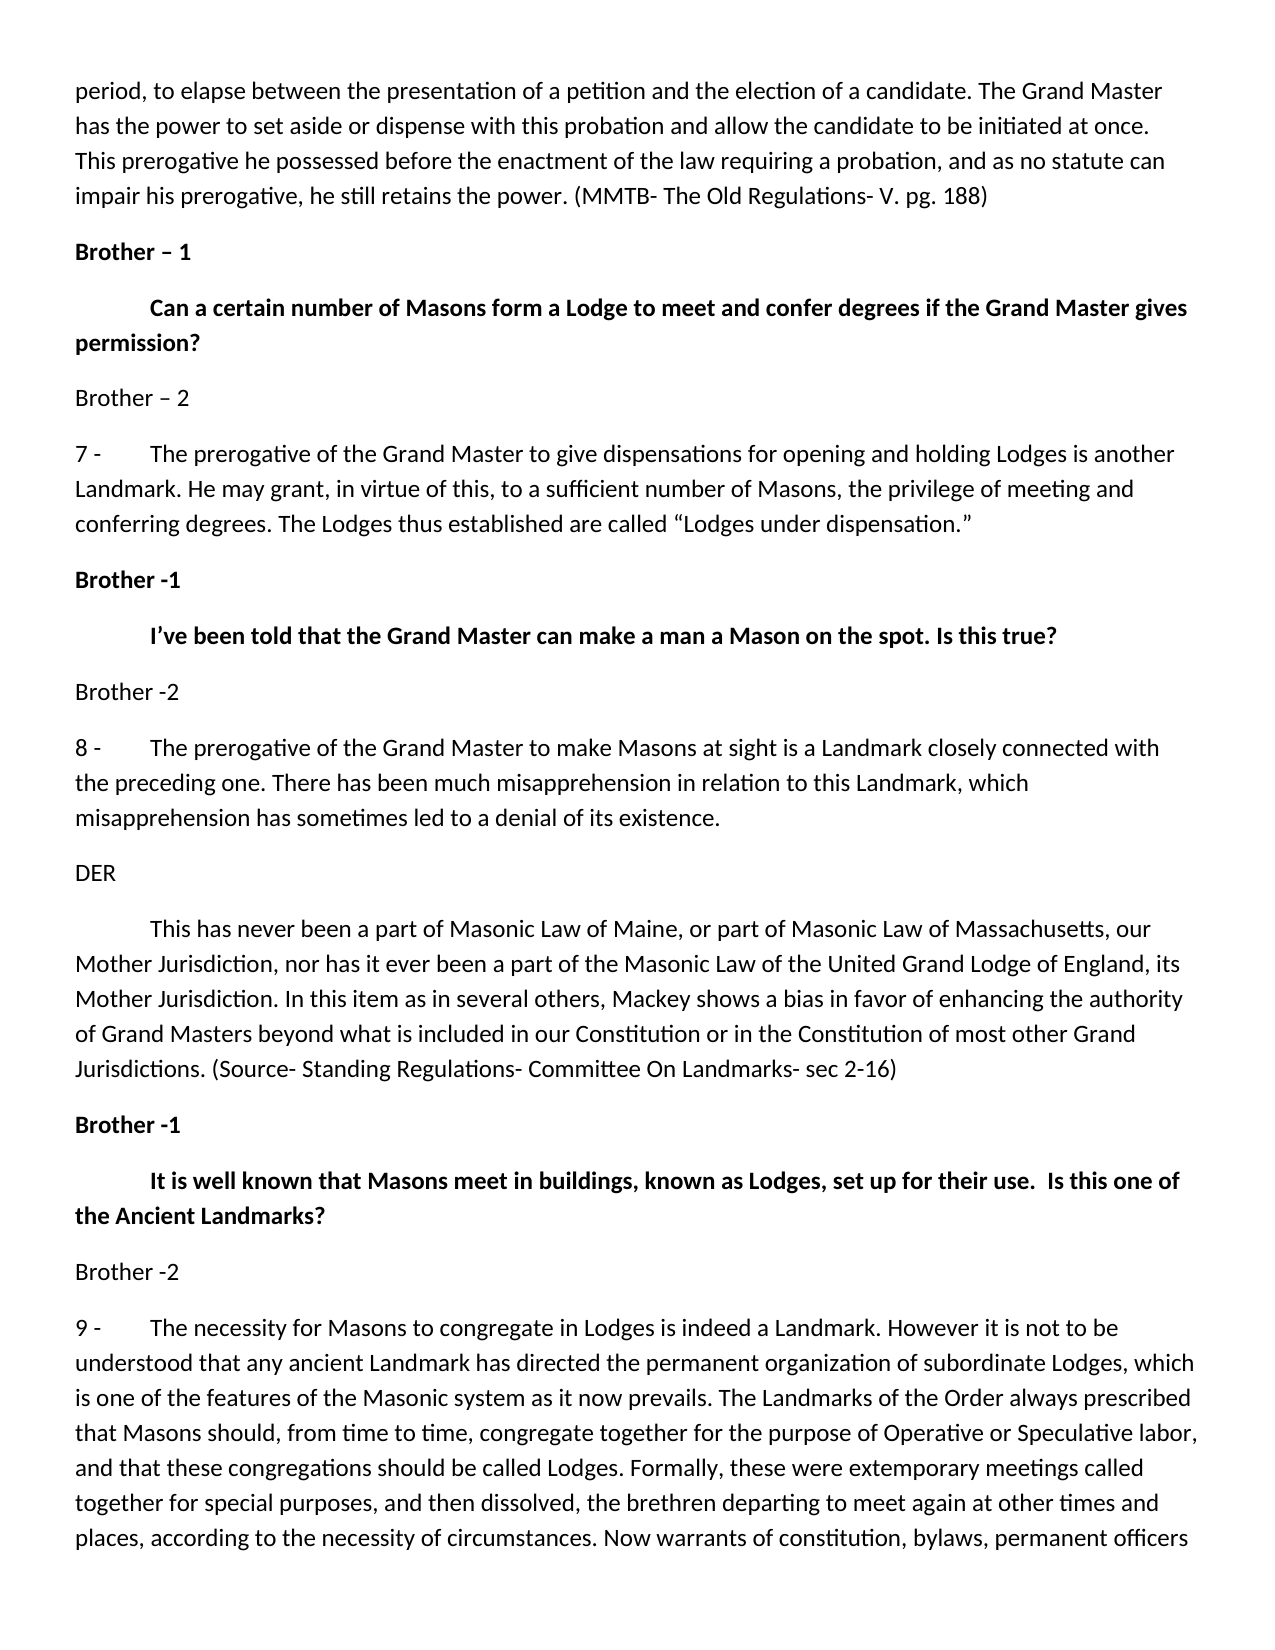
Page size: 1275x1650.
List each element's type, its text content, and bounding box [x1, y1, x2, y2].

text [75, 75, 1200, 211]
text Can a certain number of Masons form a Lodge to meet and confer degrees if the Grand Master gives permission? [75, 292, 1200, 357]
text DER [75, 857, 1200, 888]
text I’ve been told that the Grand Master can make a man a Mason on the spot. Is this true? [75, 620, 1200, 651]
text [75, 1312, 1200, 1552]
text It is well known that Masons meet in buildings, known as Lodges, set up for their use. Is this one of the Ancient Landmarks? [75, 1165, 1200, 1231]
text Brother -1 [75, 564, 1200, 595]
text Brother -2 [75, 1256, 1200, 1286]
text Brother – 1 [75, 236, 1200, 266]
text Brother – 2 [75, 382, 1200, 413]
text Brother -2 [75, 676, 1200, 706]
text 8 - The prerogative of the Grand Master to make Masons at sight is a Landmark closely connected with the preceding one. There has been much misapprehension in relation to this Landmark, which misapprehension has sometimes led to a denial of its existence. [75, 732, 1200, 832]
text 7 - The prerogative of the Grand Master to give dispensations for opening and holding Lodges is another Landmark. He may grant, in virtue of this, to a sufficient number of Masons, the privilege of meeting and conferring degrees. The Lodges thus established are called “Lodges under dispensation.” [75, 438, 1200, 539]
text Brother -1 [75, 1109, 1200, 1140]
text This has never been a part of Masonic Law of Maine, or part of Masonic Law of Massachusetts, our Mother Jurisdiction, nor has it ever been a part of the Masonic Law of the United Grand Lodge of England, its Mother Jurisdiction. In this item as in several others, Mackey shows a bias in favor of enhancing the authority of Grand Masters beyond what is included in our Constitution or in the Constitution of most other Grand Jurisdictions. (Source- Standing Regulations- Committee On Landmarks- sec 2-16) [75, 913, 1200, 1084]
